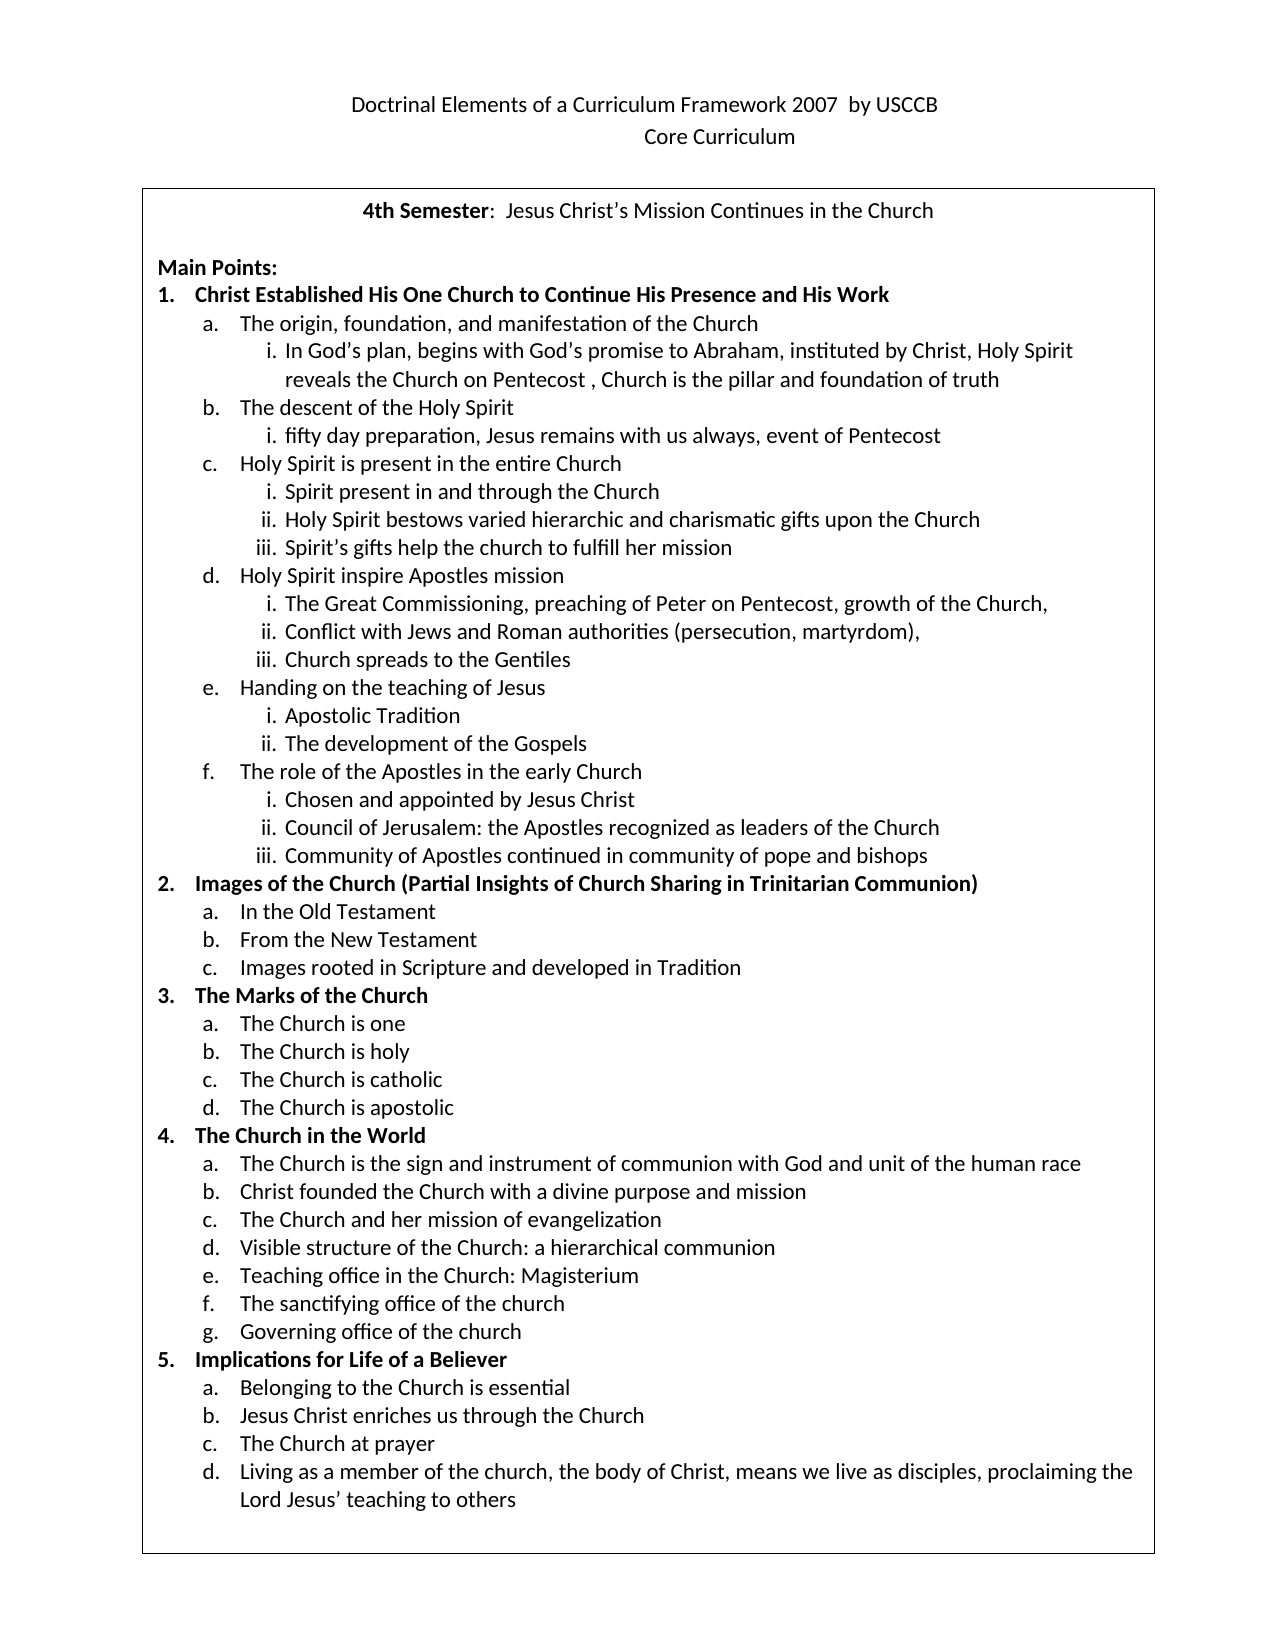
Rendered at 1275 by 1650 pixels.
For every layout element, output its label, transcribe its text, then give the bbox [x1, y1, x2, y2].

text Doctrinal Elements of a Curriculum Framework 2007 by USCCB [90, 90, 1200, 118]
text Core Curriculum [240, 122, 1200, 150]
